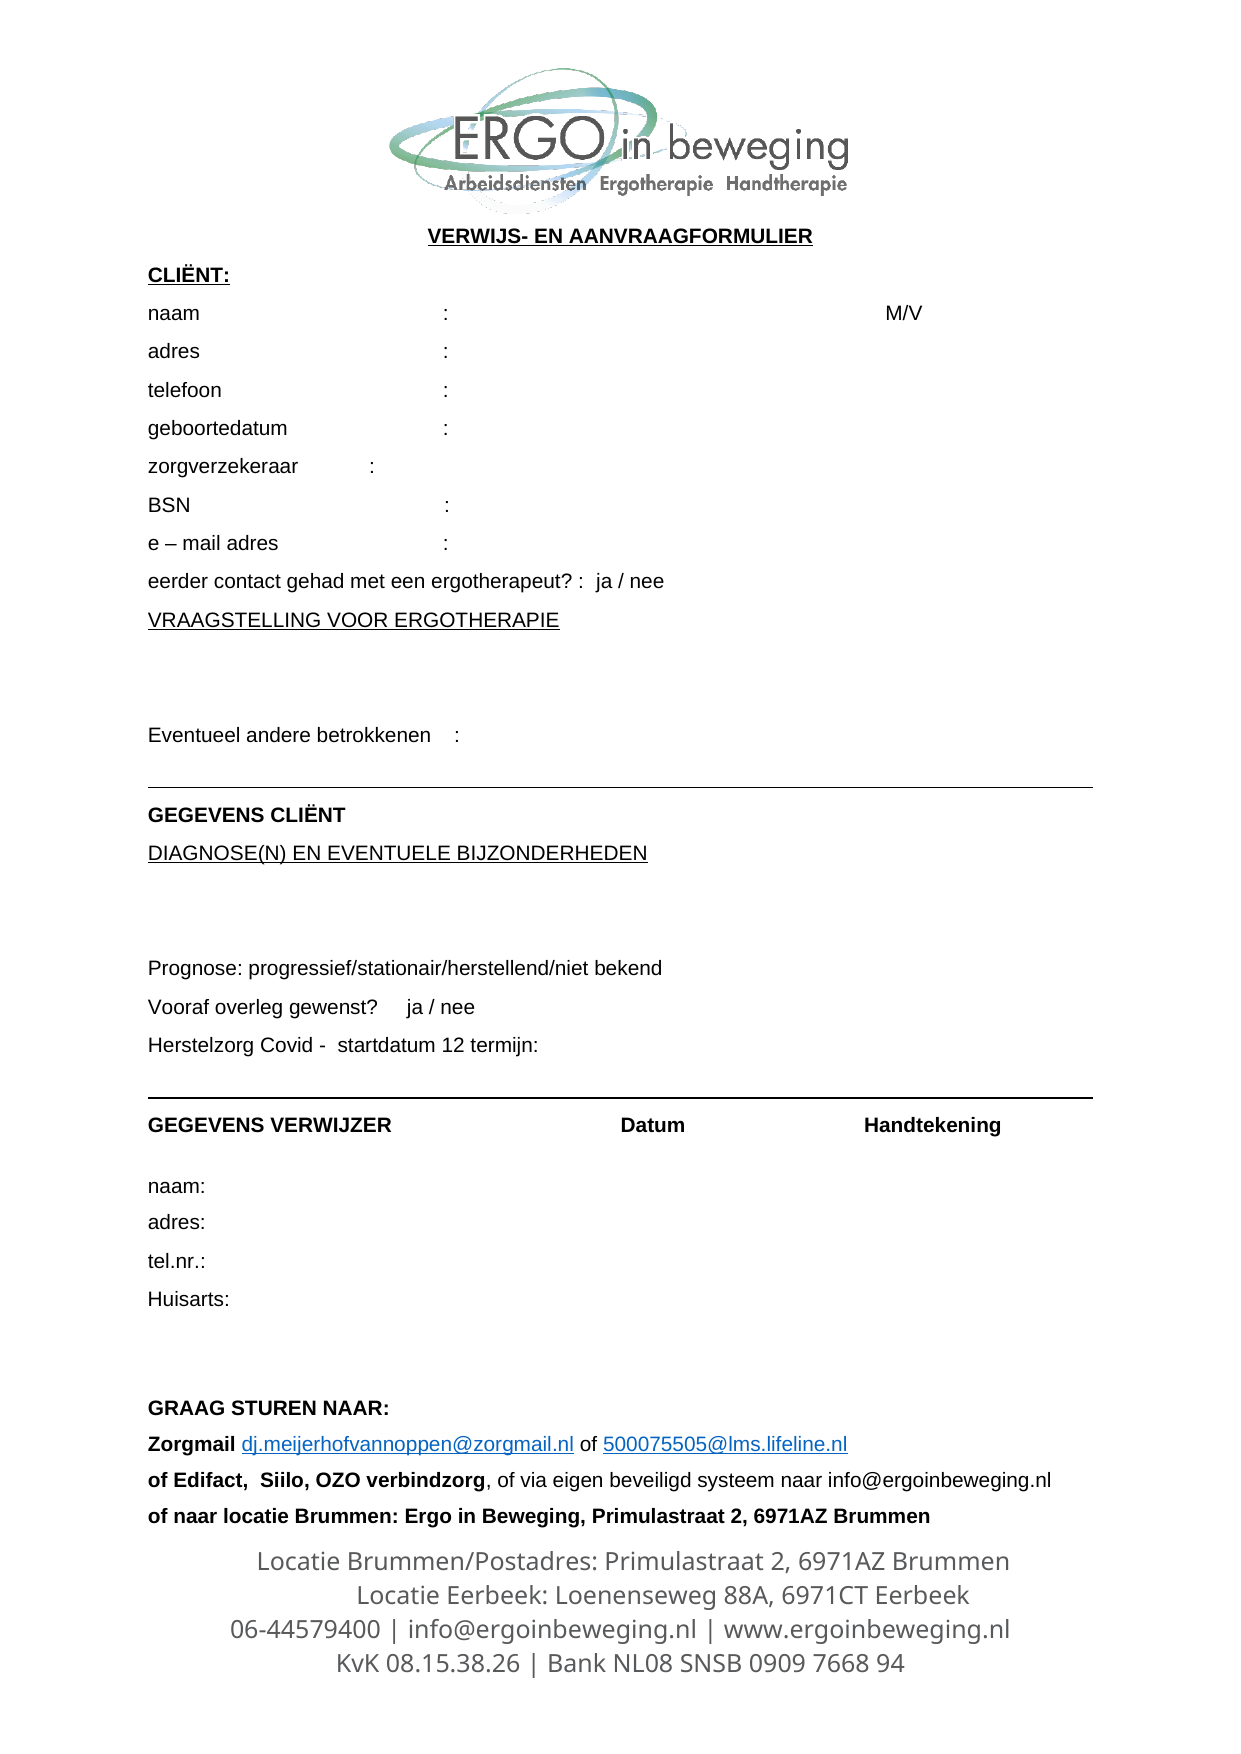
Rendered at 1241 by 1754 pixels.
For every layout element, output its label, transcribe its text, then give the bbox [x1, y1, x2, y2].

text zorgverzekeraar : [148, 454, 1093, 478]
text VERWIJS- EN AANVRAAGFORMULIER [148, 224, 1093, 248]
text of Edifact, Siilo, OZO verbindzorg, of via eigen beveiligd systeem naar info@ergoinbeweging.nl [148, 1468, 1093, 1492]
text GRAAG STUREN NAAR: [148, 1396, 1093, 1420]
picture [389, 68, 851, 214]
text DIAGNOSE(N) EN EVENTUELE BIJZONDERHEDEN [148, 841, 1093, 865]
text Prognose: progressief/stationair/herstellend/niet bekend [148, 956, 1093, 980]
text Zorgmail dj.meijerhofvannoppen@zorgmail.nl of 500075505@lms.lifeline.nl [148, 1432, 1093, 1456]
text naam : M/V [148, 301, 1093, 325]
text GEGEVENS CLIËNT [148, 803, 1093, 827]
table_header Huisarts: [140, 1287, 722, 1396]
text CLIËNT: [148, 263, 1093, 287]
text VRAAGSTELLING VOOR ERGOTHERAPIE [148, 608, 1093, 632]
text geboortedatum : [148, 416, 1093, 440]
text tel.nr.: [148, 1248, 1093, 1272]
text BSN : [148, 493, 1093, 517]
text Eventueel andere betrokkenen : [148, 723, 1093, 747]
text adres : [148, 339, 1093, 363]
text naam: [148, 1174, 1093, 1198]
text adres: [148, 1210, 1093, 1234]
text Vooraf overleg gewenst? ja / nee [148, 994, 1093, 1018]
text of naar locatie Brummen: Ergo in Beweging, Primulastraat 2, 6971AZ Brummen [148, 1504, 1093, 1528]
text e – mail adres : [148, 531, 1093, 555]
text eerder contact gehad met een ergotherapeut? : ja / nee [148, 569, 1093, 593]
text Herstelzorg Covid - startdatum 12 termijn: [148, 1033, 1093, 1057]
text telefoon : [148, 378, 1093, 402]
subtitle GEGEVENS VERWIJZER Datum Handtekening [148, 1113, 1093, 1161]
